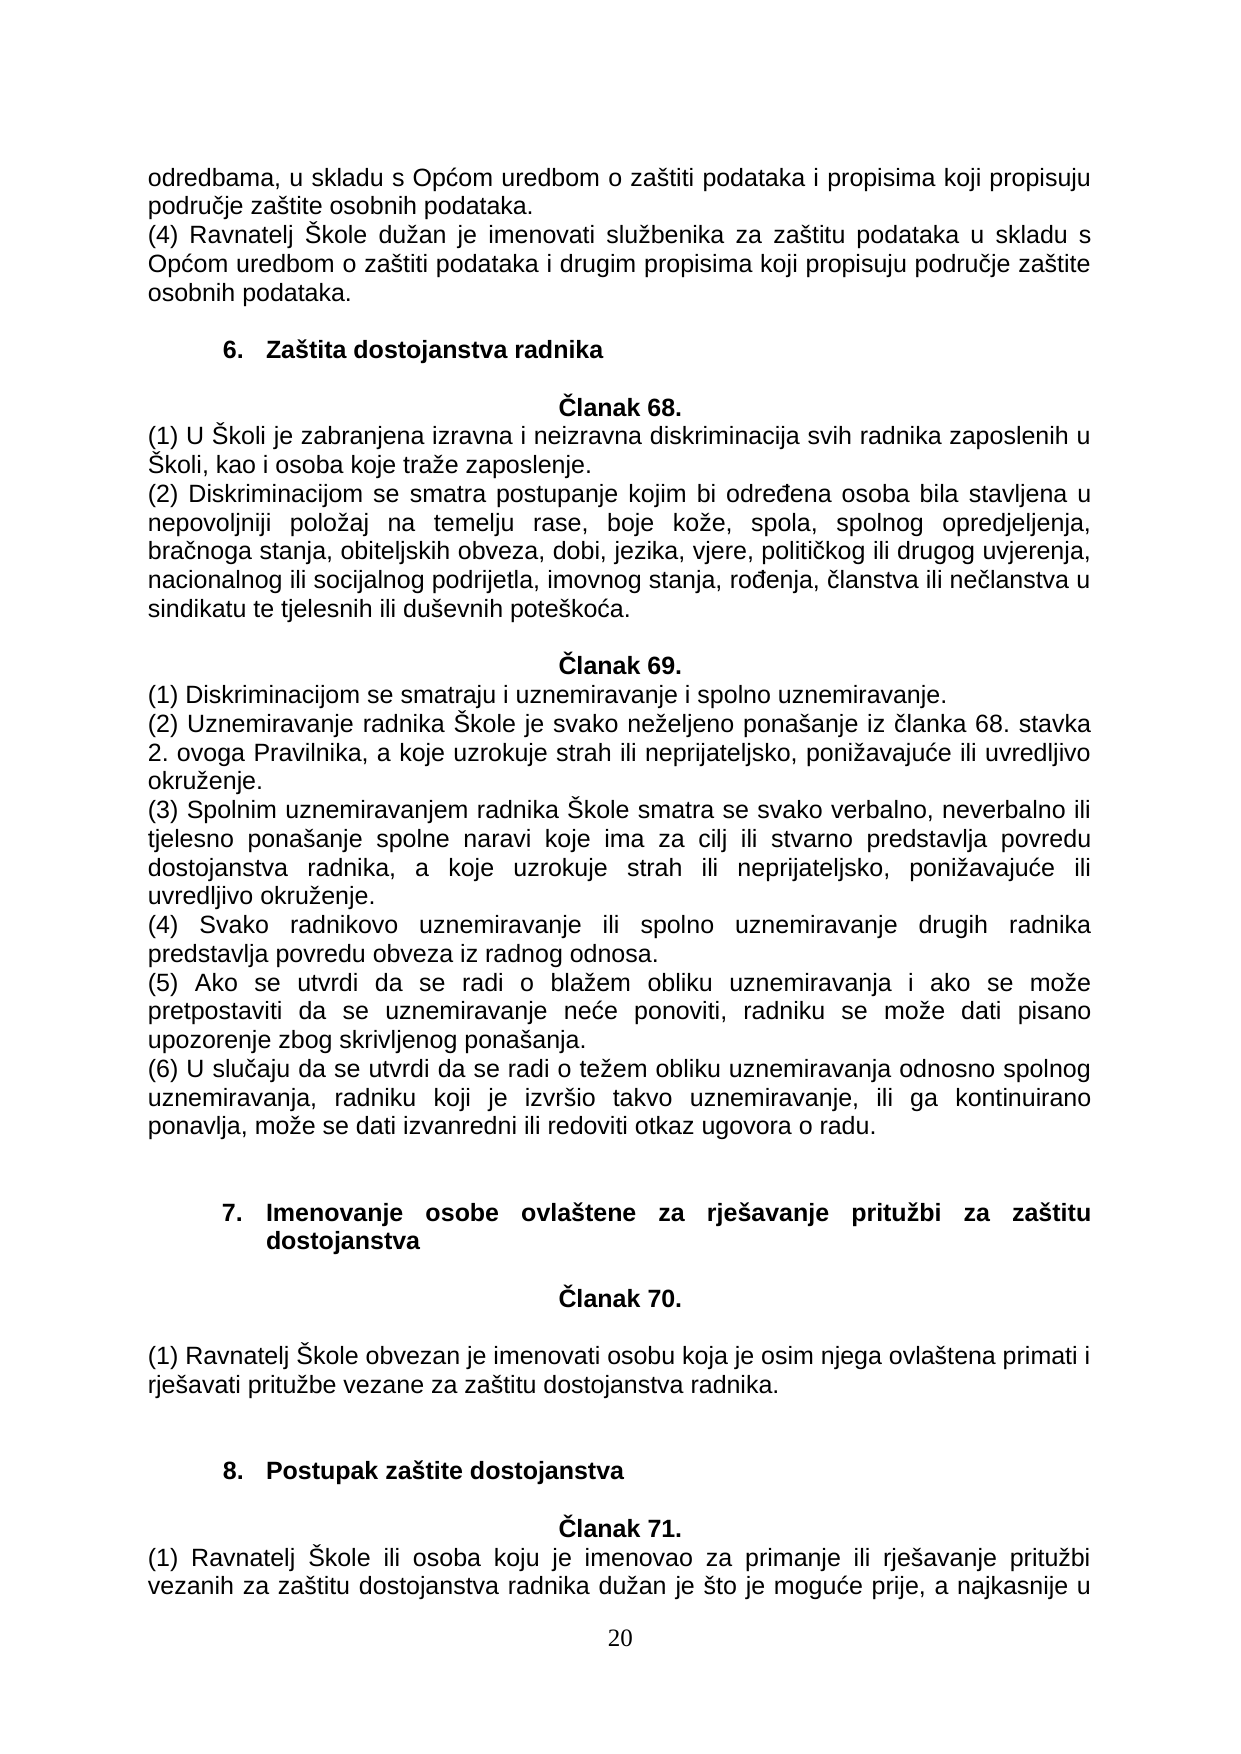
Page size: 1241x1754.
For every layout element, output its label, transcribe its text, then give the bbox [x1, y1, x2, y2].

text Članak 68. [148, 392, 1092, 421]
list Imenovanje osobe ovlaštene za rješavanje pritužbi za zaštitu dostojanstva [222, 1197, 1092, 1255]
text (1) Ravnatelj Škole obvezan je imenovati osobu koja je osim njega ovlaštena primati i rješavati pritužbe vezane za zaštitu dostojanstva radnika. [148, 1341, 1092, 1399]
text (1) Diskriminacijom se smatraju i uznemiravanje i spolno uznemiravanje. [148, 680, 1092, 709]
text (2) Uznemiravanje radnika Škole je svako neželjeno ponašanje iz članka 68. stavka 2. ovoga Pravilnika, a koje uzrokuje strah ili neprijateljsko, ponižavajuće ili uvredljivo okruženje. [148, 709, 1092, 795]
text (4) Ravnatelj Škole dužan je imenovati službenika za zaštitu podataka u skladu s Općom uredbom o zaštiti podataka i drugim propisima koji propisuju područje zaštite osobnih podataka. [148, 220, 1092, 306]
text Članak 70. [148, 1284, 1092, 1312]
text (4) Svako radnikovo uznemiravanje ili spolno uznemiravanje drugih radnika predstavlja povredu obveza iz radnog odnosa. [148, 910, 1092, 967]
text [148, 162, 1092, 220]
list Postupak zaštite dostojanstva [223, 1456, 1092, 1485]
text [148, 1542, 1092, 1600]
text Članak 71. [148, 1514, 1092, 1542]
text (2) Diskriminacijom se smatra postupanje kojim bi određena osoba bila stavljena u nepovoljniji položaj na temelju rase, boje kože, spola, spolnog opredjeljenja, bračnoga stanja, obiteljskih obveza, dobi, jezika, vjere, političkog ili drugog uvjerenja, nacionalnog ili socijalnog podrijetla, imovnog stanja, rođenja, članstva ili nečlanstva u sindikatu te tjelesnih ili duševnih poteškoća. [148, 479, 1092, 622]
text (6) U slučaju da se utvrdi da se radi o težem obliku uznemiravanja odnosno spolnog uznemiravanja, radniku koji je izvršio takvo uznemiravanje, ili ga kontinuirano ponavlja, može se dati izvanredni ili redoviti otkaz ugovora o radu. [148, 1054, 1092, 1140]
list Zaštita dostojanstva radnika [223, 335, 1092, 364]
text (5) Ako se utvrdi da se radi o blažem obliku uznemiravanja i ako se može pretpostaviti da se uznemiravanje neće ponoviti, radniku se može dati pisano upozorenje zbog skrivljenog ponašanja. [148, 967, 1092, 1054]
text (3) Spolnim uznemiravanjem radnika Škole smatra se svako verbalno, neverbalno ili tjelesno ponašanje spolne naravi koje ima za cilj ili stvarno predstavlja povredu dostojanstva radnika, a koje uzrokuje strah ili neprijateljsko, ponižavajuće ili uvredljivo okruženje. [148, 795, 1092, 910]
text (1) U Školi je zabranjena izravna i neizravna diskriminacija svih radnika zaposlenih u Školi, kao i osoba koje traže zaposlenje. [148, 421, 1092, 479]
text Članak 69. [148, 651, 1092, 680]
